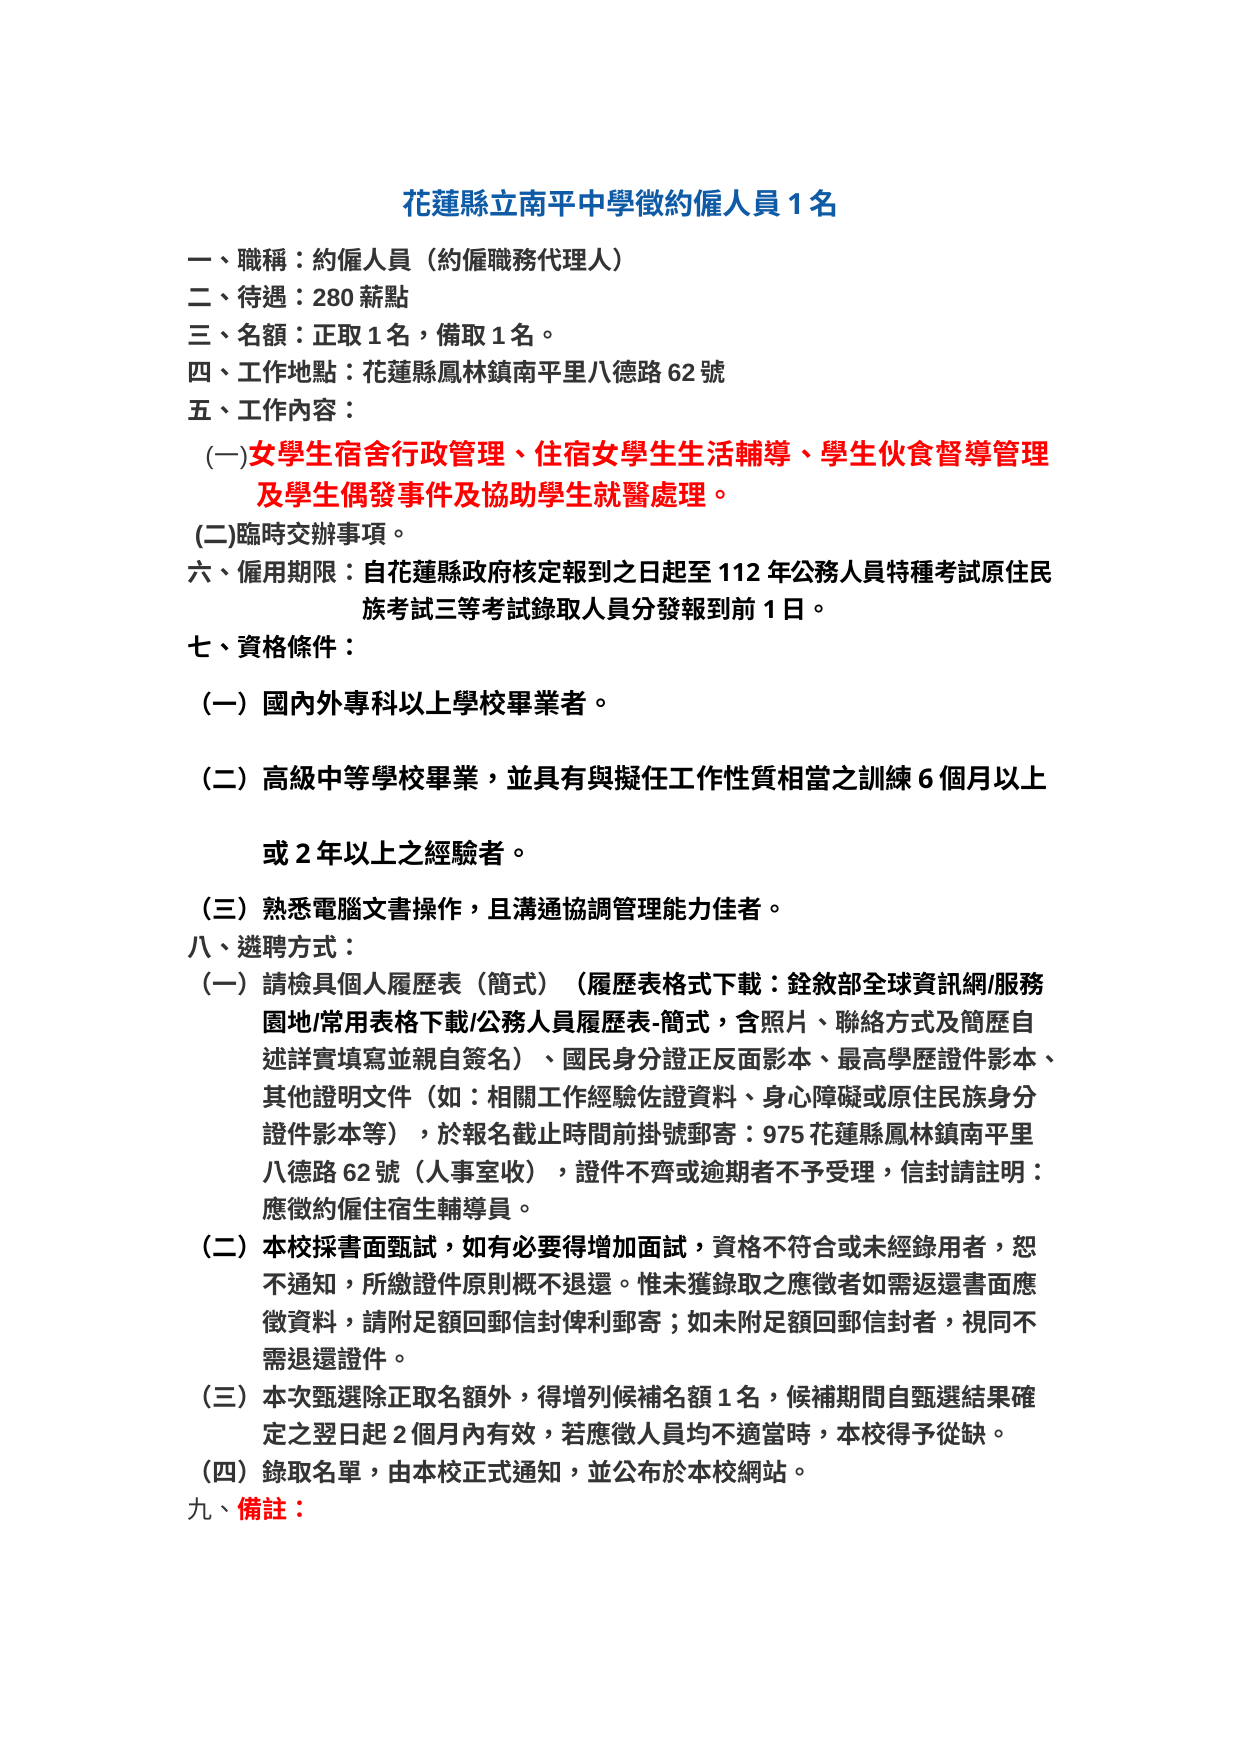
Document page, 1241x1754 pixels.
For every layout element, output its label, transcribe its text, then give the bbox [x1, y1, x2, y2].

text （一）國內外專科以上學校畢業者。 [187, 664, 1053, 739]
text （二）本校採書面甄試，如有必要得增加面試，資格不符合或未經錄用者，恕不通知，所繳證件原則概不退還。惟未獲錄取之應徵者如需返還書面應徵資料，請附足額回郵信封俾利郵寄；如未附足額回郵信封者，視同不需退還證件。 [187, 1227, 1053, 1377]
text （四）錄取名單，由本校正式通知，並公布於本校網站。 [187, 1452, 1053, 1489]
text 九、備註： [187, 1489, 1053, 1527]
text （一）請檢具個人履歷表（簡式）（履歷表格式下載：銓敘部全球資訊網/服務園地/常用表格下載/公務人員履歷表-簡式，含照片、聯絡方式及簡歷自述詳實填寫並親自簽名）、國民身分證正反面影本、最高學歷證件影本、其他證明文件（如：相關工作經驗佐證資料、身心障礙或原住民族身分證件影本等），於報名截止時間前掛號郵寄：975花蓮縣鳳林鎮南平里八德路62號（人事室收），證件不齊或逾期者不予受理，信封請註明：應徵約僱住宿生輔導員。 [187, 964, 1053, 1227]
text （二）高級中等學校畢業，並具有與擬任工作性質相當之訓練6個月以上或2年以上之經驗者。 [187, 739, 1053, 889]
text 八、遴聘方式： [187, 927, 1053, 964]
text 一、職稱：約僱人員（約僱職務代理人） [187, 239, 1053, 277]
text 五、工作內容： [187, 389, 1053, 427]
text 二、待遇：280薪點 [187, 277, 1053, 314]
text （三）熟悉電腦文書操作，且溝通協調管理能力佳者。 [187, 889, 1053, 927]
text 四、工作地點：花蓮縣鳳林鎮南平里八德路62號 [187, 352, 1053, 389]
text （三）本次甄選除正取名額外，得增列候補名額1名，候補期間自甄選結果確定之翌日起2個月內有效，若應徵人員均不適當時，本校得予從缺。 [187, 1377, 1053, 1452]
text (二)臨時交辦事項。 [187, 514, 1053, 552]
text 六、僱用期限：自花蓮縣政府核定報到之日起至112 年公務人員特種考試原住民族考試三等考試錄取人員分發報到前 1日。 [187, 552, 1053, 627]
text 花蓮縣立南平中學徵約僱人員1名 [187, 164, 1053, 239]
text (一)女學生宿舍行政管理、住宿女學生生活輔導、學生伙食督導管理及學生偶發事件及協助學生就醫處理。 [205, 431, 1053, 514]
text 七、資格條件： [187, 627, 1053, 664]
text 三、名額：正取1名，備取1名。 [187, 314, 1053, 352]
